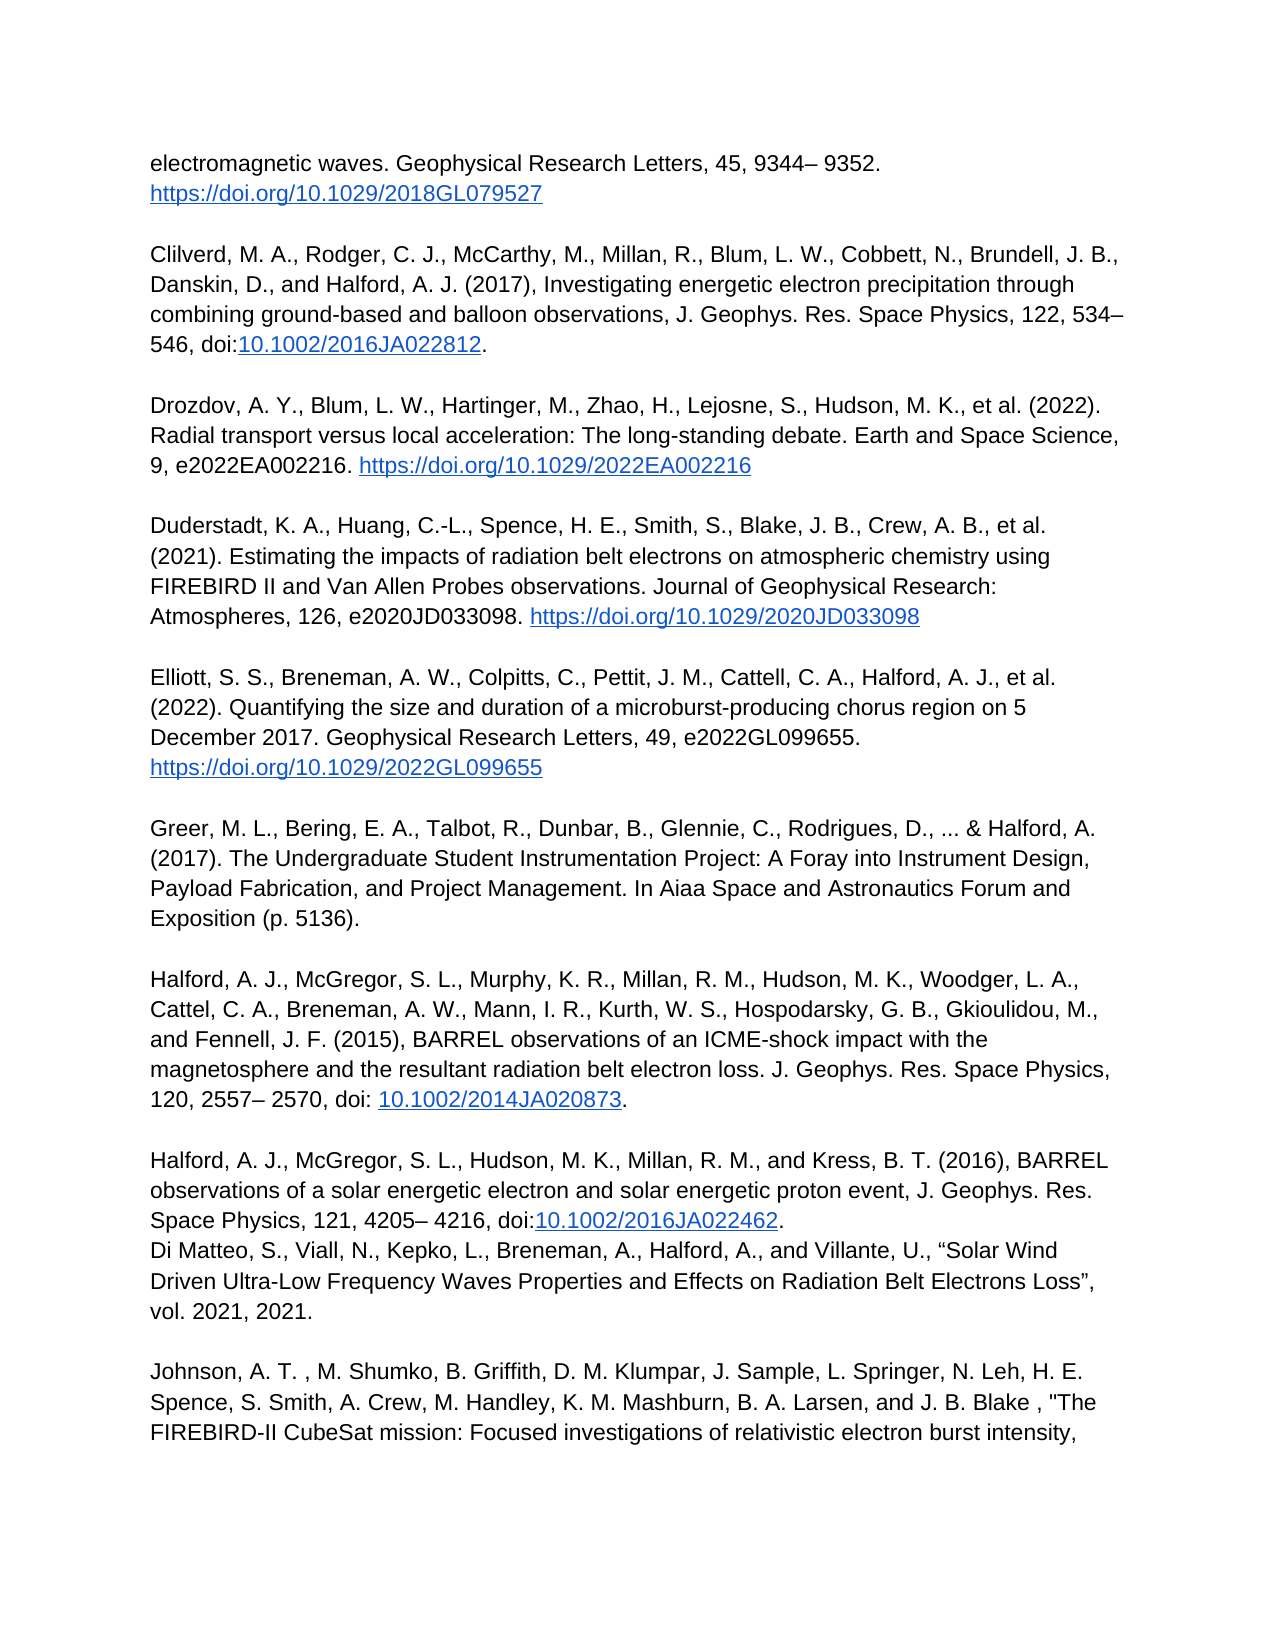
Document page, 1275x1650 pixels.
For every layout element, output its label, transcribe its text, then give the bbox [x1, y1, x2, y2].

text Drozdov, A. Y., Blum, L. W., Hartinger, M., Zhao, H., Lejosne, S., Hudson, M. K., et al. (2022). Radial transport versus local acceleration: The long-standing debate. Earth and Space Science, 9, e2022EA002216. https://doi.org/10.1029/2022EA002216 [150, 392, 1125, 478]
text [150, 150, 1125, 207]
text Halford, A. J., McGregor, S. L., Murphy, K. R., Millan, R. M., Hudson, M. K., Woodger, L. A., Cattel, C. A., Breneman, A. W., Mann, I. R., Kurth, W. S., Hospodarsky, G. B., Gkioulidou, M., and Fennell, J. F. (2015), BARREL observations of an ICME-shock impact with the magnetosphere and the resultant radiation belt electron loss. J. Geophys. Res. Space Physics, 120, 2557– 2570, doi: 10.1002/2014JA020873. [150, 966, 1125, 1113]
text Di Matteo, S., Viall, N., Kepko, L., Breneman, A., Halford, A., and Villante, U., “Solar Wind Driven Ultra-Low Frequency Waves Properties and Effects on Radiation Belt Electrons Loss”, vol. 2021, 2021. [150, 1237, 1125, 1324]
text Halford, A. J., McGregor, S. L., Hudson, M. K., Millan, R. M., and Kress, B. T. (2016), BARREL observations of a solar energetic electron and solar energetic proton event, J. Geophys. Res. Space Physics, 121, 4205– 4216, doi:10.1002/2016JA022462. [150, 1147, 1125, 1234]
text Duderstadt, K. A., Huang, C.-L., Spence, H. E., Smith, S., Blake, J. B., Crew, A. B., et al. (2021). Estimating the impacts of radiation belt electrons on atmospheric chemistry using FIREBIRD II and Van Allen Probes observations. Journal of Geophysical Research: Atmospheres, 126, e2020JD033098. https://doi.org/10.1029/2020JD033098 [150, 512, 1125, 629]
text Clilverd, M. A., Rodger, C. J., McCarthy, M., Millan, R., Blum, L. W., Cobbett, N., Brundell, J. B., Danskin, D., and Halford, A. J. (2017), Investigating energetic electron precipitation through combining ground-based and balloon observations, J. Geophys. Res. Space Physics, 122, 534– 546, doi:10.1002/2016JA022812. [150, 241, 1125, 358]
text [150, 1358, 1125, 1445]
text Elliott, S. S., Breneman, A. W., Colpitts, C., Pettit, J. M., Cattell, C. A., Halford, A. J., et al. (2022). Quantifying the size and duration of a microburst-producing chorus region on 5 December 2017. Geophysical Research Letters, 49, e2022GL099655. https://doi.org/10.1029/2022GL099655 [150, 663, 1125, 781]
text Greer, M. L., Bering, E. A., Talbot, R., Dunbar, B., Glennie, C., Rodrigues, D., ... & Halford, A. (2017). The Undergraduate Student Instrumentation Project: A Foray into Instrument Design, Payload Fabrication, and Project Management. In Aiaa Space and Astronautics Forum and Exposition (p. 5136). [150, 814, 1125, 932]
